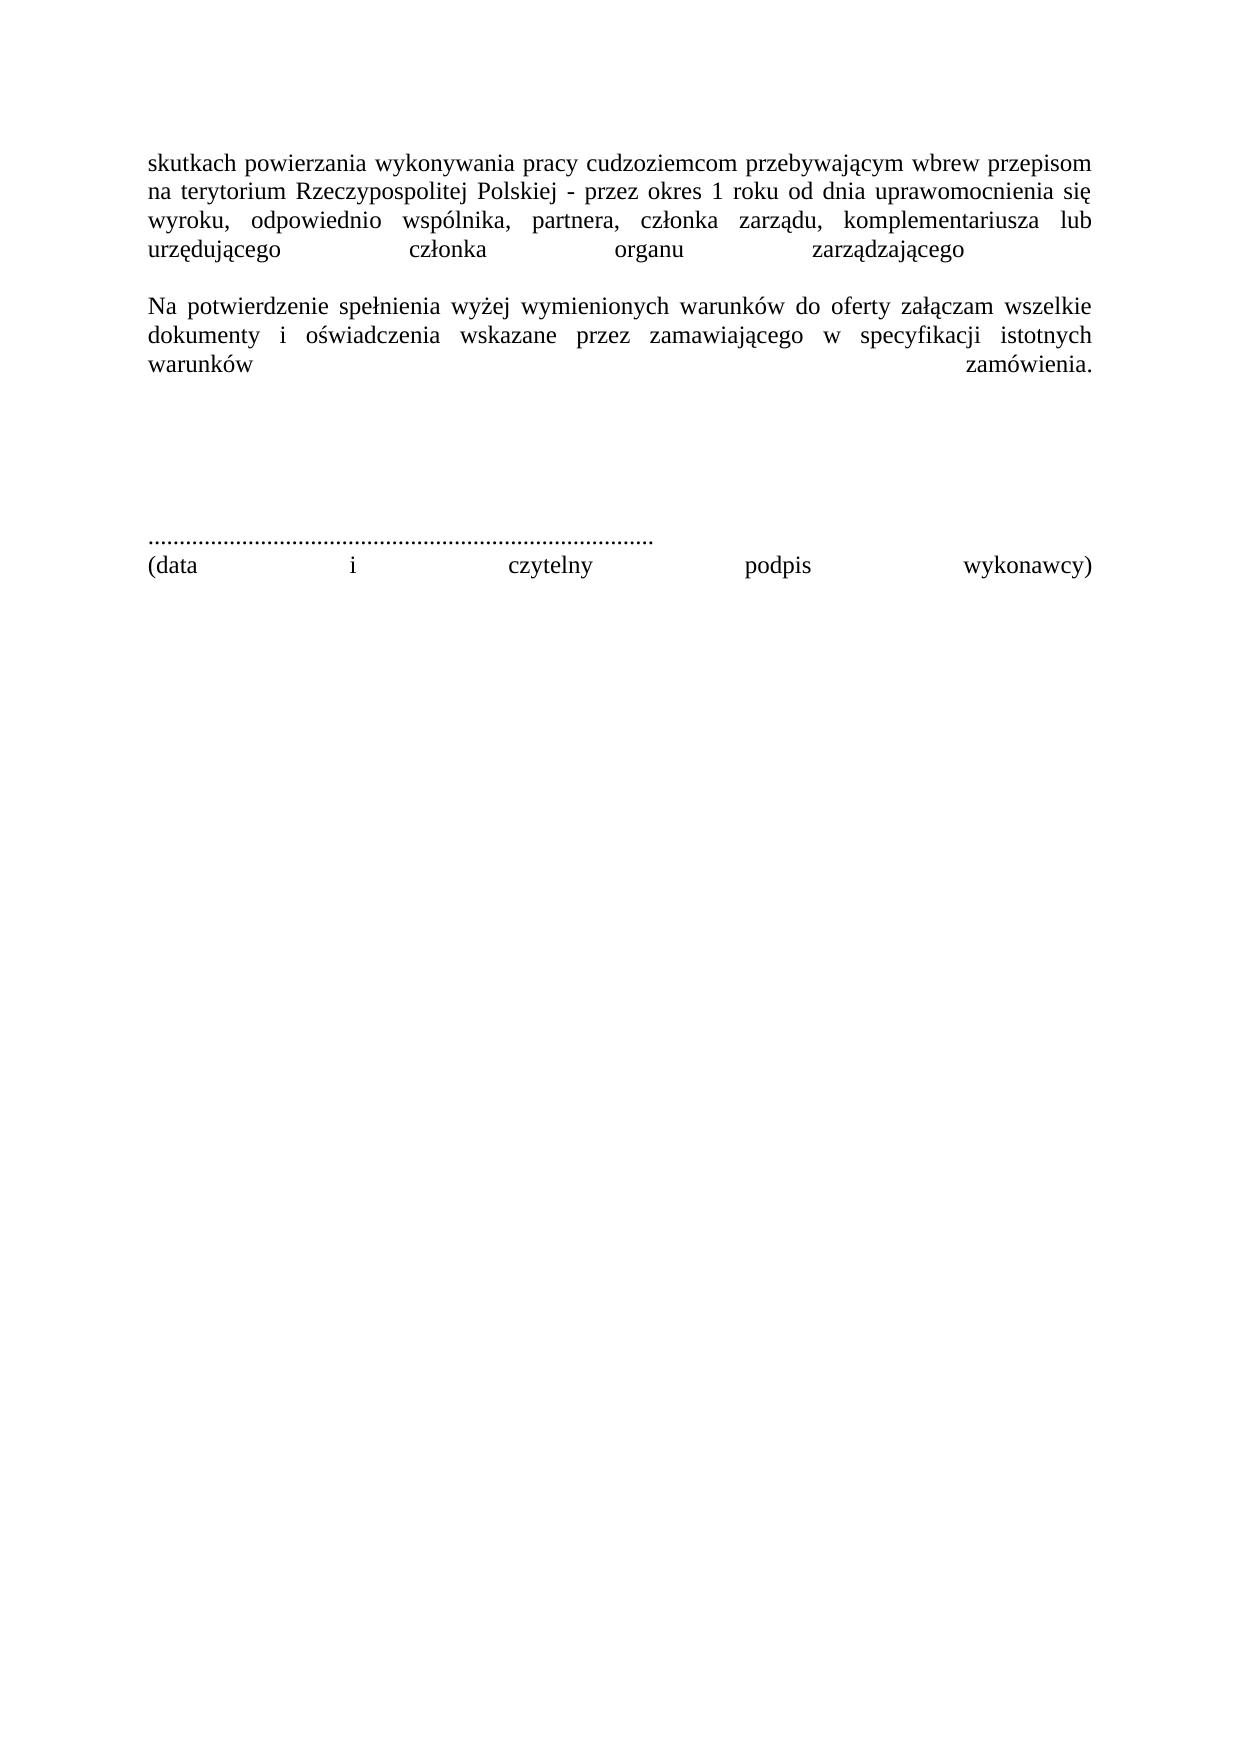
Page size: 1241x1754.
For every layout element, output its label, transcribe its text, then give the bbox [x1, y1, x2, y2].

text ................................................................................. (data i czytelny podpis wykonawcy) [148, 521, 1093, 636]
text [148, 148, 1093, 464]
